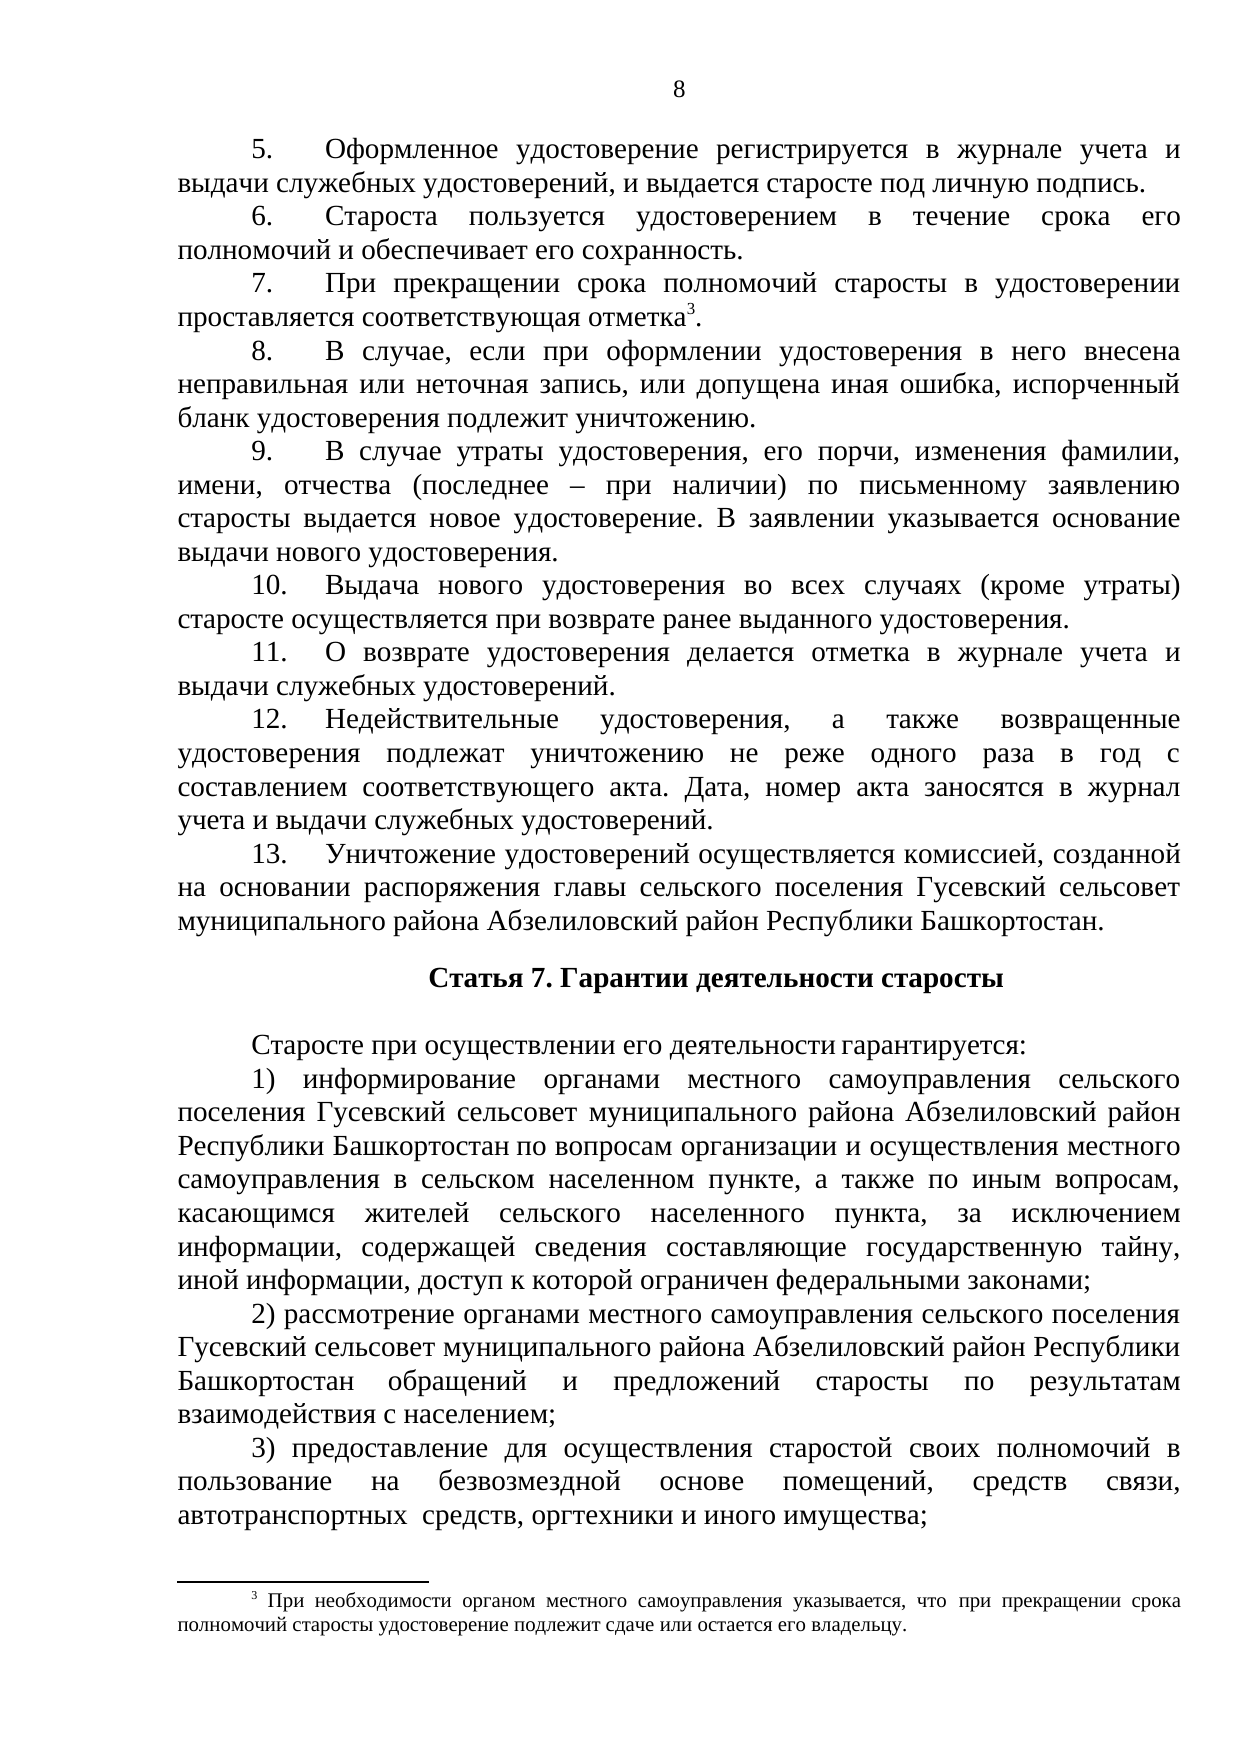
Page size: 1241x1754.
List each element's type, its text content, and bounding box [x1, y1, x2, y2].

list В случае утраты удостоверения, его порчи, изменения фамилии, имени, отчества (последнее – при наличии) по письменному заявлению старосты выдается новое удостоверение. В заявлении указывается основание выдачи нового удостоверения. [177, 433, 1181, 567]
list Недействительные удостоверения, а также возвращенные удостоверения подлежат уничтожению не реже одного раза в год с составлением соответствующего акта. Дата, номер акта заносятся в журнал учета и выдачи служебных удостоверений. [177, 702, 1181, 836]
list Оформленное удостоверение регистрируется в журнале учета и выдачи служебных удостоверений, и выдается старосте под личную подпись. [177, 131, 1181, 198]
list При прекращении срока полномочий старосты в удостоверении проставляется соответствующая отметка. [177, 266, 1181, 333]
list Выдача нового удостоверения во всех случаях (кроме утраты) старосте осуществляется при возврате ранее выданного удостоверения. [177, 567, 1181, 634]
text Статья 7. Гарантии деятельности старосты [177, 960, 1181, 994]
text 1) информирование органами местного самоуправления сельского поселения Гусевский сельсовет муниципального района Абзелиловский район Республики Башкортостан по вопросам организации и осуществления местного самоуправления в сельском населенном пункте, а также по иным вопросам, касающимся жителей сельского населенного пункта, за исключением информации, содержащей сведения составляющие государственную тайну, иной информации, доступ к которой ограничен федеральными законами; [177, 1061, 1181, 1296]
text 3) предоставление для осуществления старостой своих полномочий в пользование на безвозмездной основе помещений, средств связи, автотранспортных средств, оргтехники и иного имущества; [177, 1430, 1181, 1531]
list Уничтожение удостоверений осуществляется комиссией, созданной на основании распоряжения главы сельского поселения Гусевский сельсовет муниципального района Абзелиловский район Республики Башкортостан. [177, 836, 1181, 936]
text 2) рассмотрение органами местного самоуправления сельского поселения Гусевский сельсовет муниципального района Абзелиловский район Республики Башкортостан обращений и предложений старосты по результатам взаимодействия с населением; [177, 1296, 1181, 1430]
text Старосте при осуществлении его деятельности гарантируется: [177, 1027, 1181, 1061]
list О возврате удостоверения делается отметка в журнале учета и выдачи служебных удостоверений. [177, 634, 1181, 702]
list В случае, если при оформлении удостоверения в него внесена неправильная или неточная запись, или допущена иная ошибка, испорченный бланк удостоверения подлежит уничтожению. [177, 333, 1181, 433]
list Староста пользуется удостоверением в течение срока его полномочий и обеспечивает его сохранность. [177, 198, 1181, 266]
